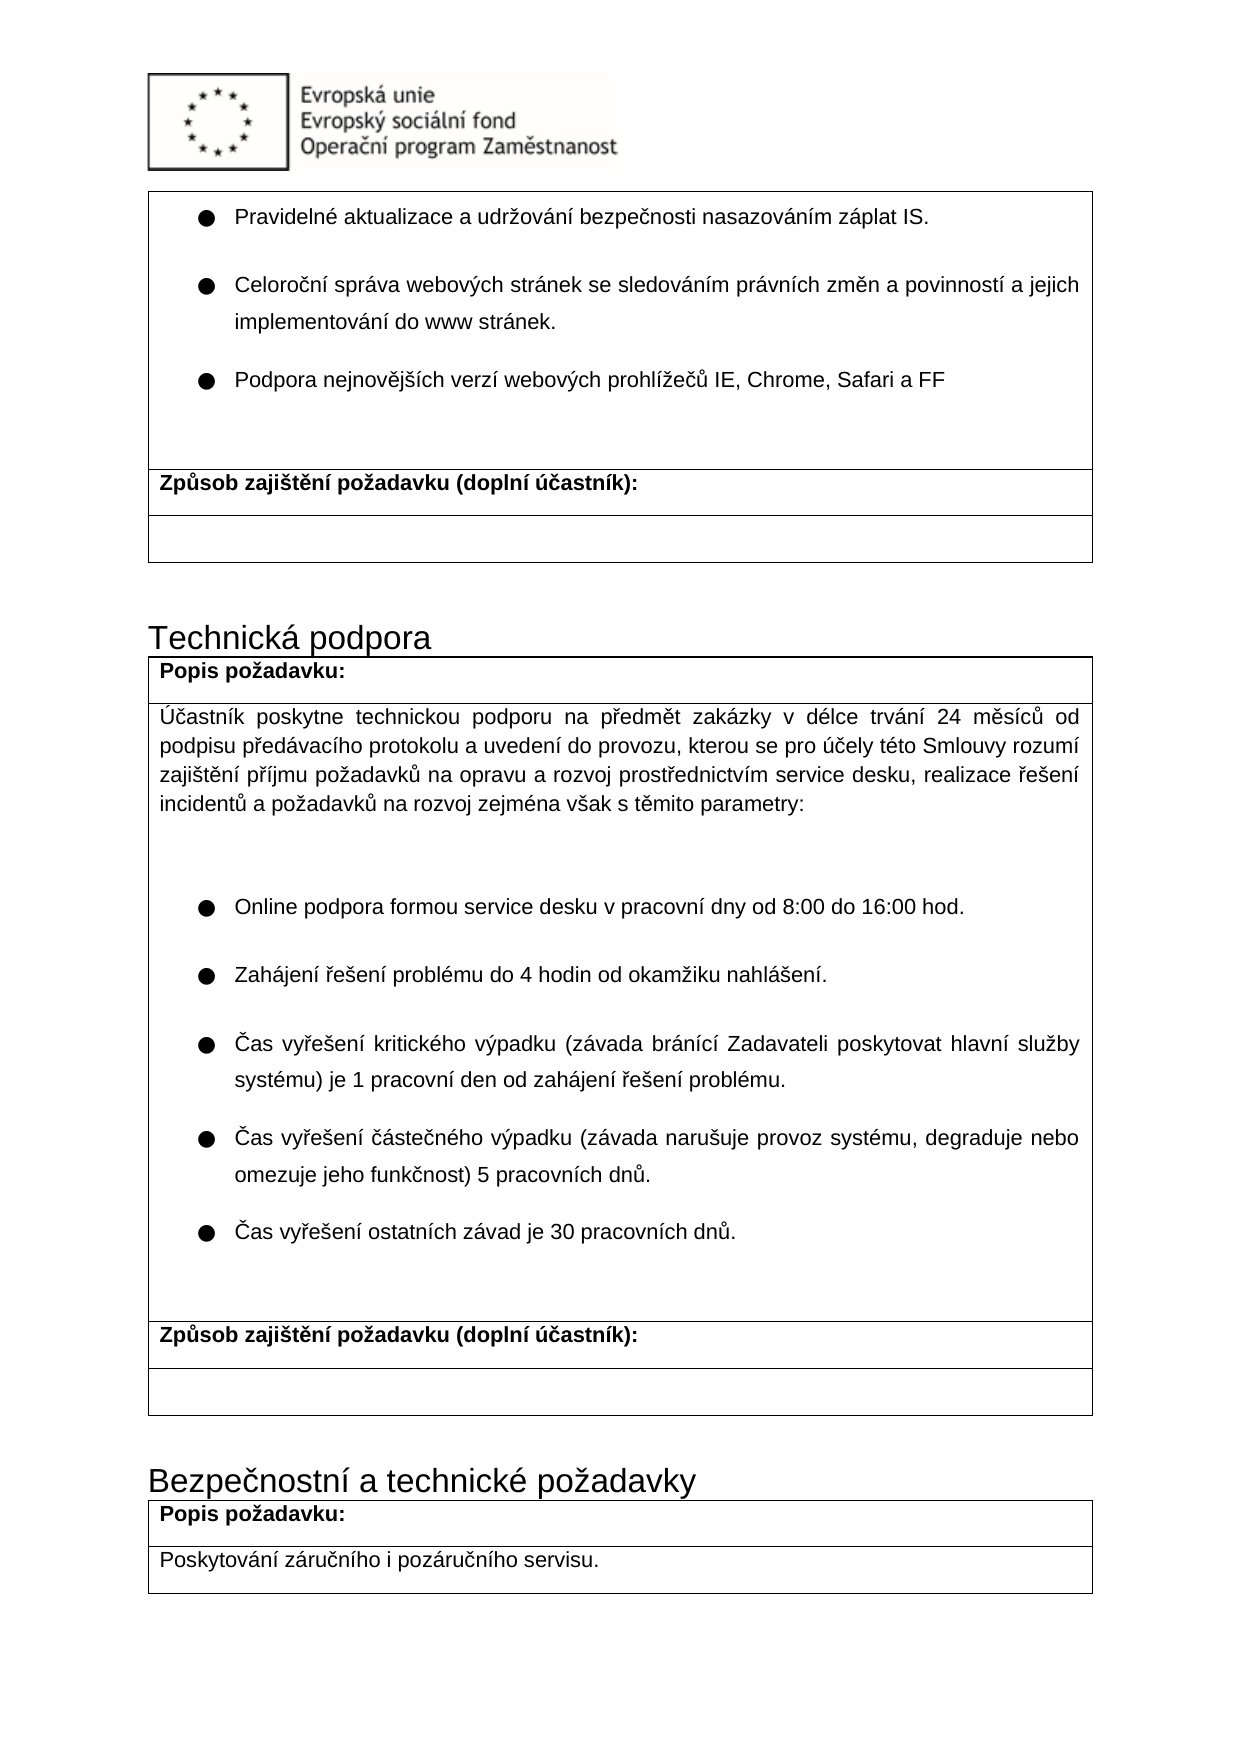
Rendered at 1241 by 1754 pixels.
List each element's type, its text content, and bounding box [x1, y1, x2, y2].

table_cell Účastník poskytne technickou podporu na předmět zakázky v délce trvání 24 měsíců od podpisu předávacího protokolu a uvedení do provozu, kterou se pro účely této Smlouvy rozumí zajištění příjmu požadavků na opravu a rozvoj prostřednictvím service desku, realizace řešení incidentů a požadavků na rozvoj zejména však s těmito parametry: Online podpora formou service desku v pracovní dny od 8:00 do 16:00 hod. Zahájení řešení problému do 4 hodin od okamžiku nahlášení. Čas vyřešení kritického výpadku (závada bránící Zadavateli poskytovat hlavní služby systému) je 1 pracovní den od zahájení řešení problému. Čas vyřešení částečného výpadku (závada narušuje provoz systému, degraduje nebo omezuje jeho funkčnost) 5 pracovních dnů. Čas vyřešení ostatních závad je 30 pracovních dnů. [149, 704, 1092, 1321]
table_cell Způsob zajištění požadavku (doplní účastník): [149, 1322, 1092, 1368]
table_header Popis požadavku: [149, 658, 1092, 703]
table_cell [149, 516, 1092, 562]
picture [147, 73, 618, 171]
table_cell Způsob zajištění požadavku (doplní účastník): [149, 470, 1092, 515]
subtitle Bezpečnostní a technické požadavky [148, 1461, 1093, 1499]
table_cell [149, 1369, 1092, 1414]
subtitle Technická podpora [148, 618, 1093, 656]
table_header Popis požadavku: [149, 1501, 1092, 1546]
